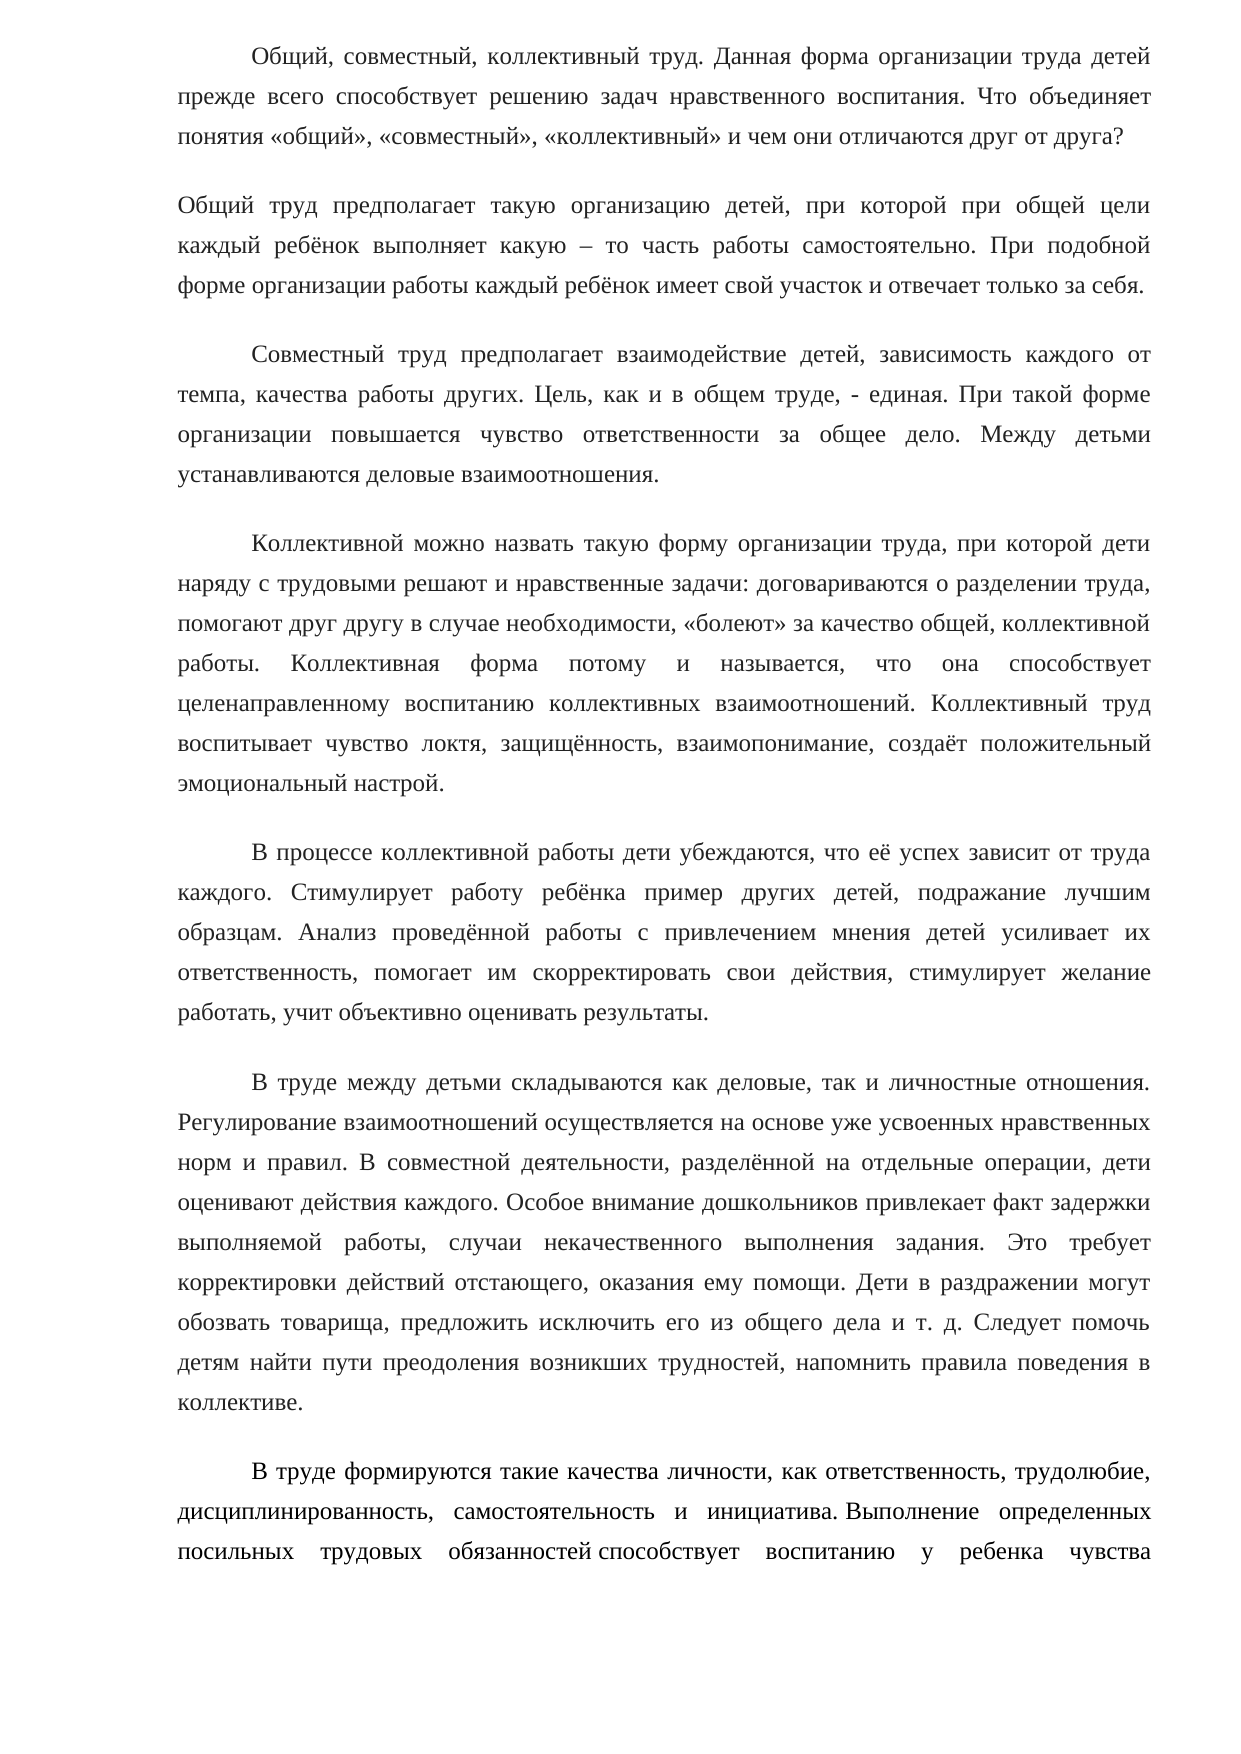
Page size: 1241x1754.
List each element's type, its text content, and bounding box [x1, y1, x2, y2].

text В процессе коллективной работы дети убеждаются, что её успех зависит от труда каждого. Стимулирует работу ребёнка пример других детей, подражание лучшим образцам. Анализ проведённой работы с привлечением мнения детей усиливает их ответственность, помогает им скорректировать свои действия, стимулирует желание работать, учит объективно оценивать результаты. [177, 826, 1152, 1026]
text Коллективной можно назвать такую форму организации труда, при которой дети наряду с трудовыми решают и нравственные задачи: договариваются о разделении труда, помогают друг другу в случае необходимости, «болеют» за качество общей, коллективной работы. Коллективная форма потому и называется, что она способствует целенаправленному воспитанию коллективных взаимоотношений. Коллективный труд воспитывает чувство локтя, защищённость, взаимопонимание, создаёт положительный эмоциональный настрой. [177, 517, 1152, 797]
text Совместный труд предполагает взаимодействие детей, зависимость каждого от темпа, качества работы других. Цель, как и в общем труде, - единая. При такой форме организации повышается чувство ответственности за общее дело. Между детьми устанавливаются деловые взаимоотношения. [177, 328, 1152, 488]
text Общий труд предполагает такую организацию детей, при которой при общей цели каждый ребёнок выполняет какую – то часть работы самостоятельно. При подобной форме организации работы каждый ребёнок имеет свой участок и отвечает только за себя. [177, 179, 1152, 299]
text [177, 1444, 1152, 1564]
text В труде между детьми складываются как деловые, так и личностные отношения. Регулирование взаимоотношений осуществляется на основе уже усвоенных нравственных норм и правил. В совместной деятельности, разделённой на отдельные операции, дети оценивают действия каждого. Особое внимание дошкольников привлекает факт задержки выполняемой работы, случаи некачественного выполнения задания. Это требует корректировки действий отстающего, оказания ему помощи. Дети в раздражении могут обозвать товарища, предложить исключить его из общего дела и т. д. Следует помочь детям найти пути преодоления возникших трудностей, напомнить правила поведения в коллективе. [177, 1055, 1152, 1415]
text Общий, совместный, коллективный труд. Данная форма организации труда детей прежде всего способствует решению задач нравственного воспитания. Что объединяет понятия «общий», «совместный», «коллективный» и чем они отличаются друг от друга? [177, 29, 1152, 149]
